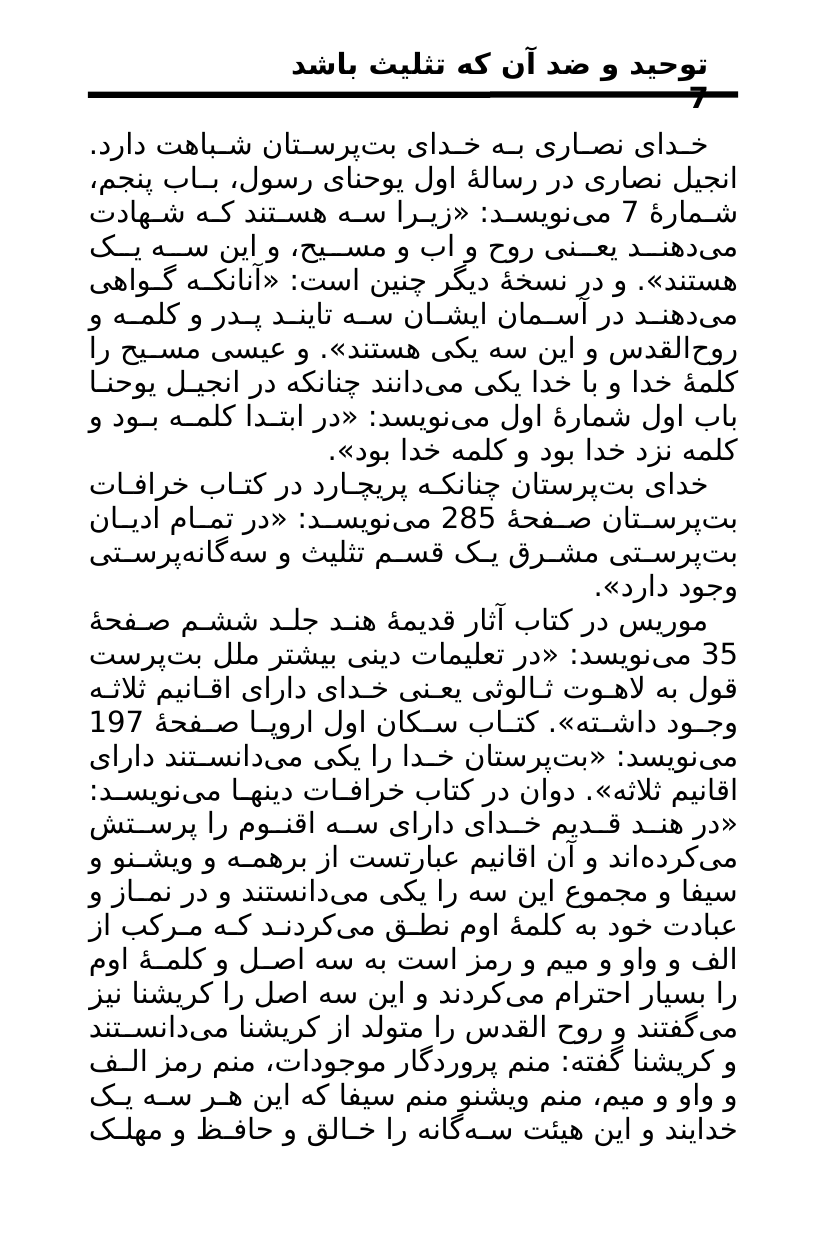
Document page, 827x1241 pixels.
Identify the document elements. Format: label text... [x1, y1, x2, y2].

text خدای بت‌پرستان چنانکه پریچارد در کتاب خرافات بت‌پرستان صفحۀ 285 می‌نویسد: «در تمام ادیان بت‌پرستی مشرق یک قسم تثلیث و سه‌گانه‌پرستی وجود دارد». [89, 467, 738, 603]
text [89, 603, 738, 1146]
text خدای نصاری به خدای بت‌پرستان شباهت دارد. انجیل نصاری در رسالۀ اول یوحنای رسول، باب پنجم، شمارۀ 7 می‌نویسد: «زیرا سه هستند که شهادت می‌دهند یعنی روح و اب و مسیح، و این سه یک هستند». و در نسخۀ دیگر چنین است: «آنانکه گواهی می‌دهند در آسمان ایشان سه تایند پدر و کلمه و روح‌القدس و این سه یکی هستند». و عیسی مسیح را کلمۀ خدا و با خدا یکی می‌دانند چنانکه در انجیل یوحنا باب اول شمارۀ اول می‌نویسد: «در ابتدا کلمه بود و کلمه نزد خدا بود و کلمه خدا بود». [89, 128, 738, 467]
